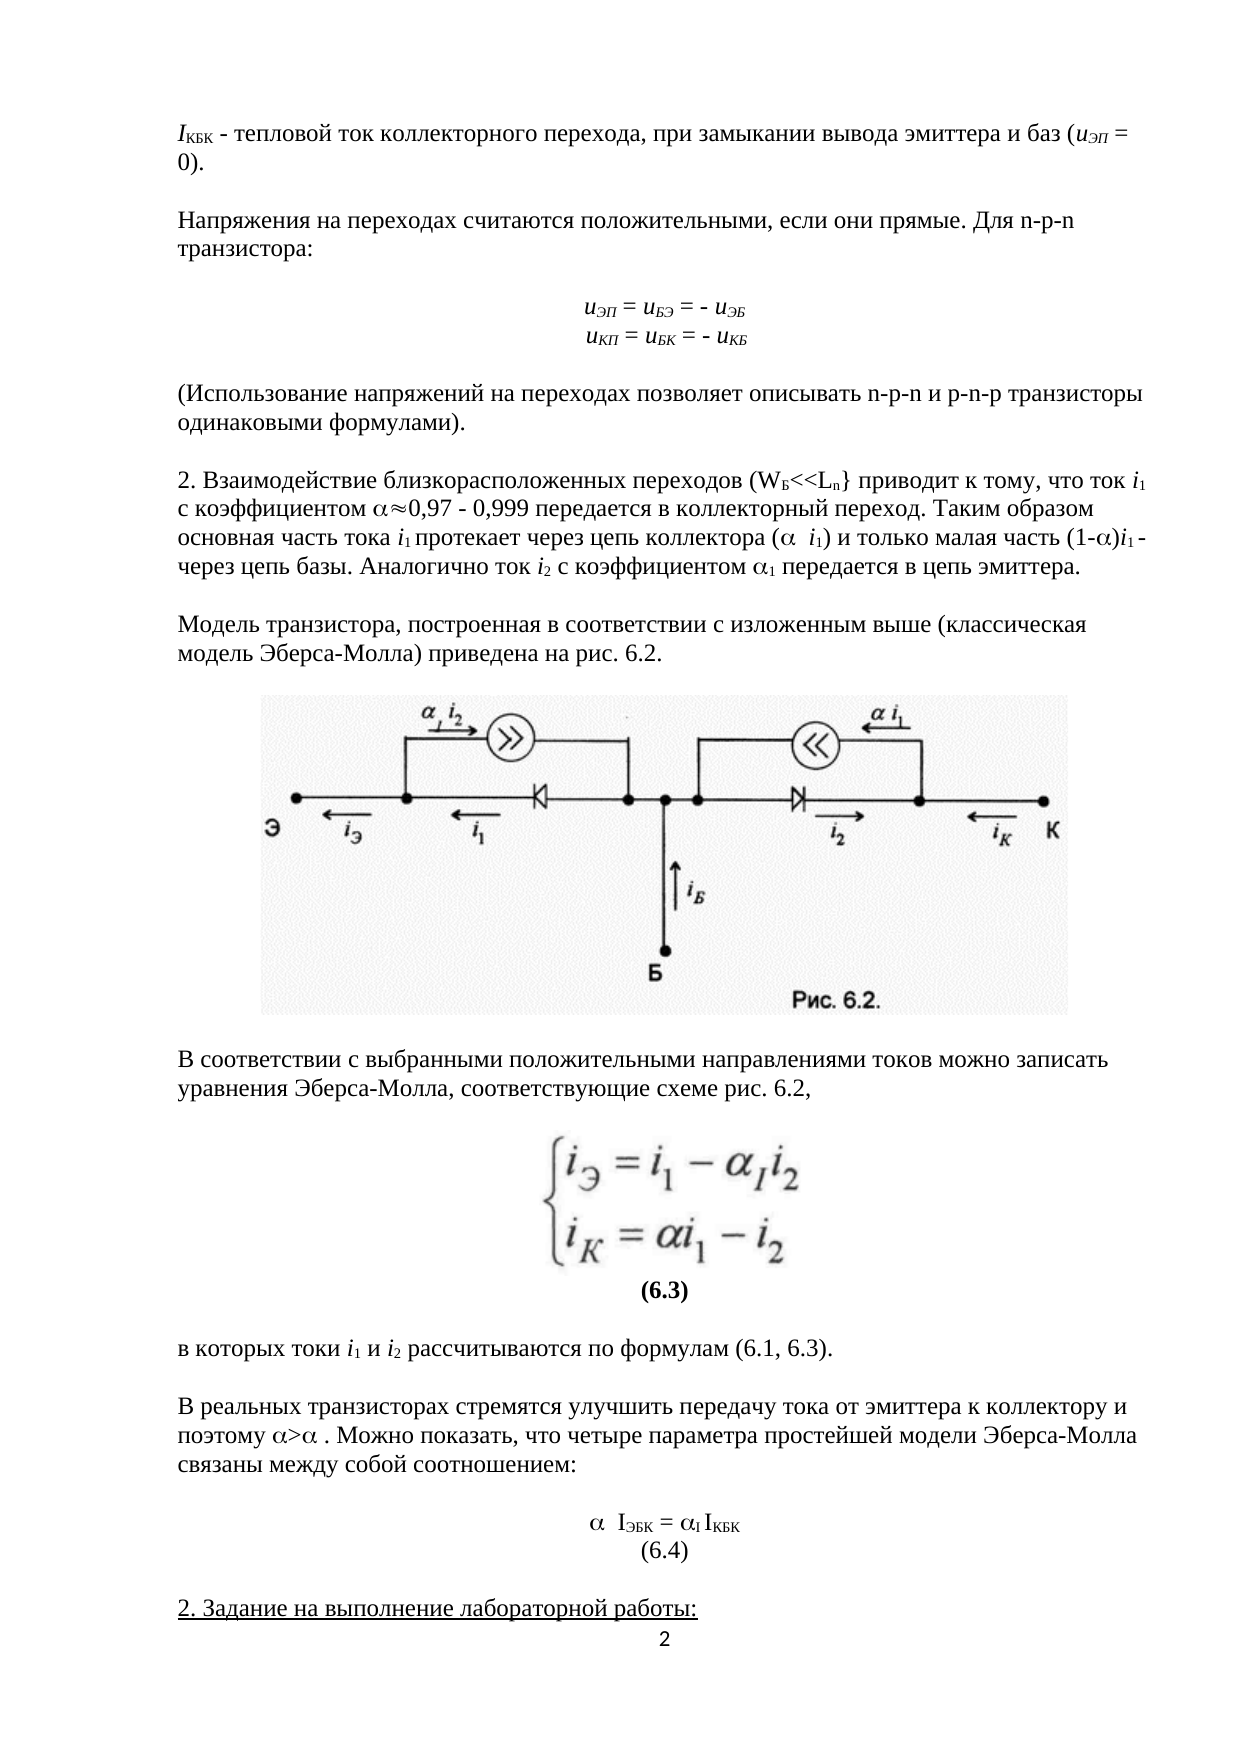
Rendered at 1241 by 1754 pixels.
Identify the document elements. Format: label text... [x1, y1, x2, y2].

text В реальных транзисторах стремятся улучшить передачу тока от эмиттера к коллектору и поэтому > . Можно показать, что четыре параметра простейшей модели Эберса-Молла связаны между собой соотношением: [177, 1391, 1152, 1477]
text в которых токи i1 и i2 рассчитываются по формулам (6.1, 6.3). [177, 1333, 1152, 1362]
text 2. Взаимодействие близкорасположенных переходов (WБ<<Ln} приводит к тому, что ток i1 с коэффициентом 0,97 - 0,999 передается в коллекторный переход. Таким образом основная часть тока i1 протекает через цепь коллектора (i1) и только малая часть (1-)i1 - через цепь базы. Аналогично ток i2 с коэффициентом 1 передается в цепь эмиттера. [177, 465, 1152, 580]
text Модель транзистора, построенная в соответствии с изложенным выше (классическая модель Эберса-Молла) приведена на рис. 6.2. [177, 609, 1152, 666]
text В соответствии с выбранными положительными направлениями токов можно записать уравнения Эберса-Молла, соответствующие схеме рис. 6.2, [177, 1044, 1152, 1101]
text IЭБК = I IКБК (6.4) [177, 1507, 1152, 1564]
text Напряжения на переходах считаются положительными, если они прямые. Для n-p-n транзистора: [177, 205, 1152, 262]
text (Использование напряжений на переходах позволяет описывать n-p-n и p-n-p транзисторы одинаковыми формулами). [177, 378, 1152, 436]
text (6.3) [177, 1131, 1152, 1304]
text uЭП = uБЭ = - uЭБ uКП = uБК = - uКБ [177, 291, 1152, 349]
text 2. Задание на выполнение лабораторной работы: [177, 1593, 1152, 1622]
picture [527, 1130, 802, 1276]
picture [260, 695, 1069, 1015]
text IКБК - тепловой ток коллекторного перехода, при замыкании вывода эмиттера и баз (uЭП = 0). [177, 118, 1152, 176]
